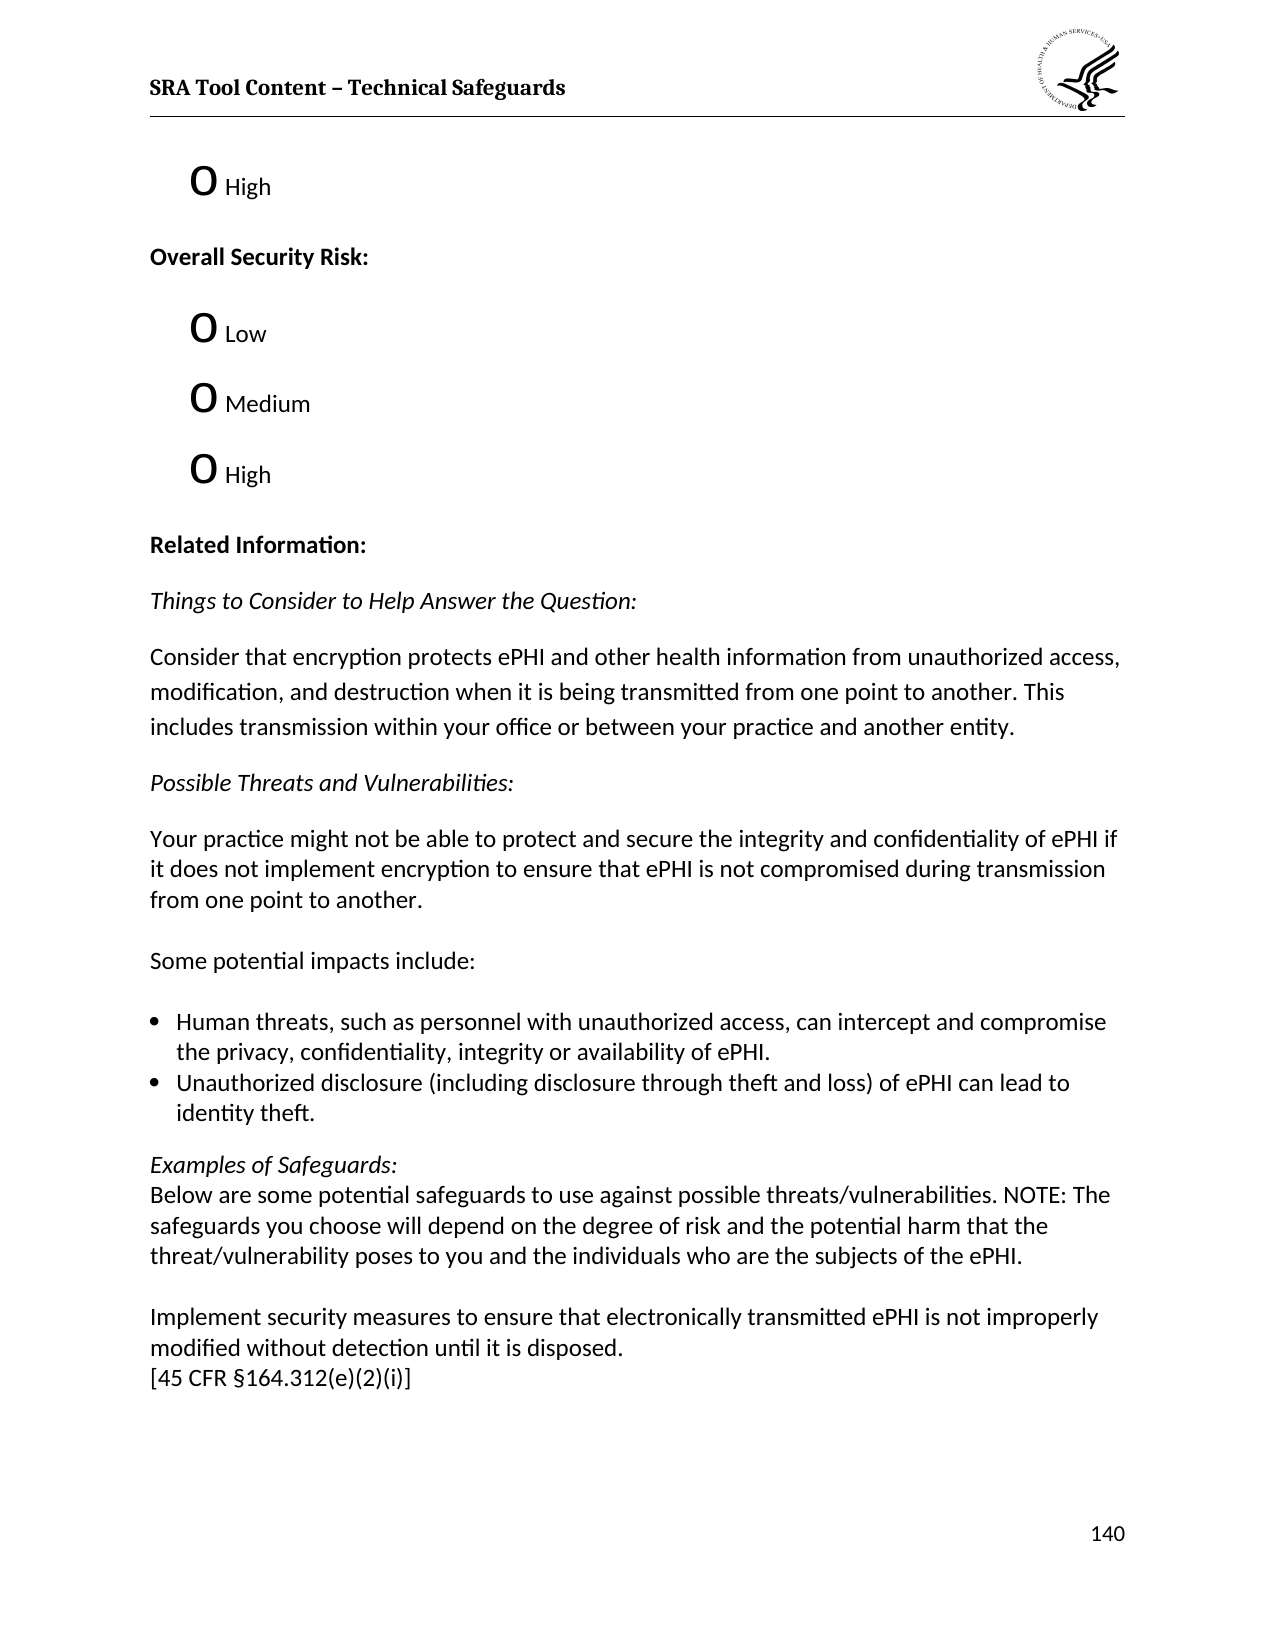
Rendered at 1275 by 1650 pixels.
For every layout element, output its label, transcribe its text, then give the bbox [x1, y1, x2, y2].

text Consider that encryption protects ePHI and other health information from unauthorized access, modification, and destruction when it is being transmitted from one point to another. This includes transmission within your office or between your practice and another entity. [150, 641, 1125, 742]
text Examples of Safeguards: [150, 1149, 1125, 1179]
list High [187, 150, 1125, 211]
text Related Information: [150, 529, 1125, 560]
text [45 CFR §164.312(e)(2)(i)] [150, 1363, 1125, 1393]
text Implement security measures to ensure that electronically transmitted ePHI is not improperly modified without detection until it is disposed. [150, 1302, 1125, 1363]
text Possible Threats and Vulnerabilities: [150, 767, 1125, 798]
text Below are some potential safeguards to use against possible threats/vulnerabilities. NOTE: The safeguards you choose will depend on the degree of risk and the potential harm that the threat/vulnerability poses to you and the individuals who are the subjects of the ePHI. [150, 1179, 1125, 1271]
text Overall Security Risk: [150, 241, 1125, 272]
text Things to Consider to Help Answer the Question: [150, 585, 1125, 616]
list Medium [187, 368, 1125, 429]
list High [187, 438, 1125, 499]
text Some potential impacts include: [150, 945, 1125, 976]
text Your practice might not be able to protect and secure the integrity and confidentiality of ePHI if it does not implement encryption to ensure that ePHI is not compromised during transmission from one point to another. [150, 823, 1125, 914]
picture [1037, 29, 1119, 111]
list Low [187, 297, 1125, 358]
list Unauthorized disclosure (including disclosure through theft and loss) of ePHI can lead to identity theft. [150, 1067, 1125, 1128]
list Human threats, such as personnel with unauthorized access, can intercept and compromise the privacy, confidentiality, integrity or availability of ePHI. [150, 1006, 1125, 1067]
